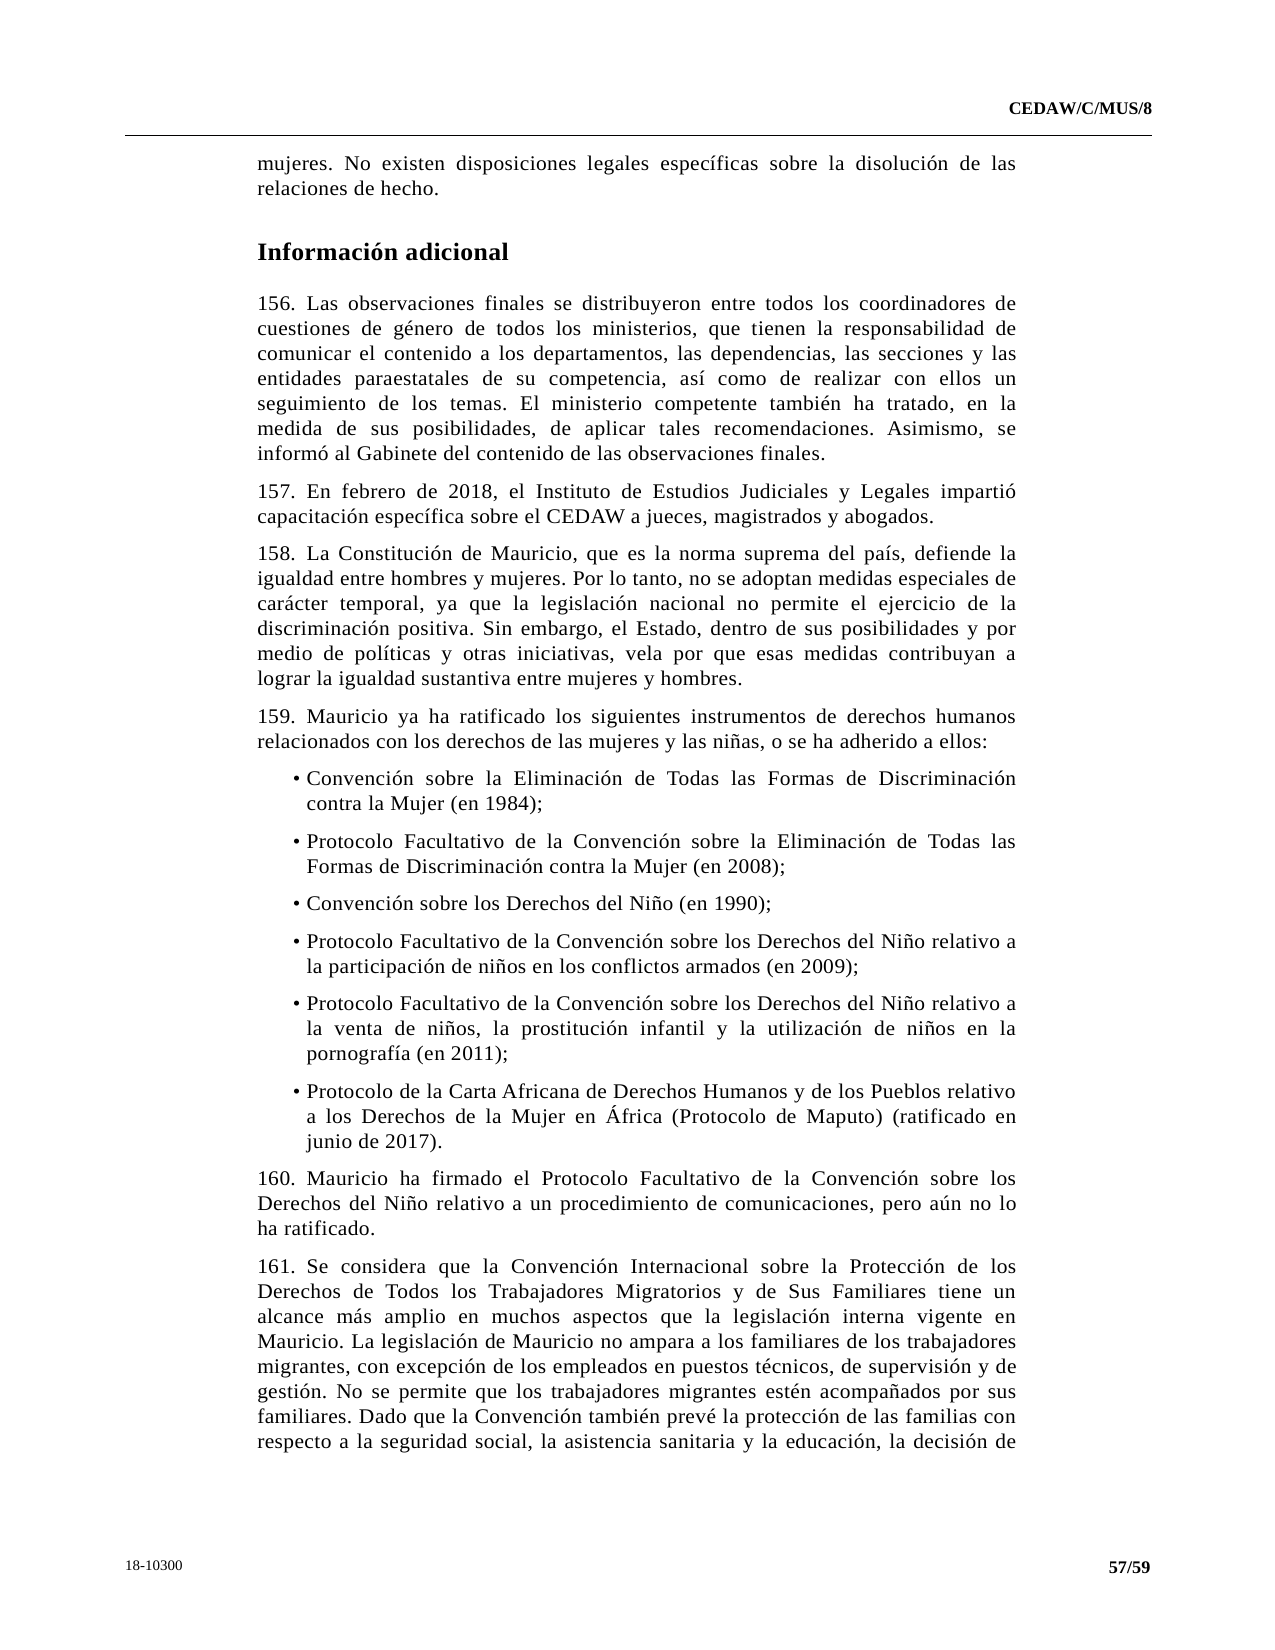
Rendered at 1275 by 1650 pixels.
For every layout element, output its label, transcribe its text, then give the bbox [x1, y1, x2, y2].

list Mauricio ya ha ratificado los siguientes instrumentos de derechos humanos relacionados con los derechos de las mujeres y las niñas, o se ha adherido a ellos: [257, 703, 1018, 753]
text Información adicional [125, 237, 1019, 266]
list La Constitución de Mauricio, que es la norma suprema del país, defiende la igualdad entre hombres y mujeres. Por lo tanto, no se adoptan medidas especiales de carácter temporal, ya que la legislación nacional no permite el ejercicio de la discriminación positiva. Sin embargo, el Estado, dentro de sus posibilidades y por medio de políticas y otras iniciativas, vela por que esas medidas contribuyan a lograr la igualdad sustantiva entre mujeres y hombres. [257, 541, 1018, 691]
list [257, 150, 1018, 200]
text • Protocolo Facultativo de la Convención sobre los Derechos del Niño relativo a la participación de niños en los conflictos armados (en 2009); [257, 928, 1018, 978]
text • Protocolo Facultativo de la Convención sobre los Derechos del Niño relativo a la venta de niños, la prostitución infantil y la utilización de niños en la pornografía (en 2011); [257, 991, 1018, 1066]
text • Protocolo de la Carta Africana de Derechos Humanos y de los Pueblos relativo a los Derechos de la Mujer en África (Protocolo de Maputo) (ratificado en junio de 2017). [257, 1078, 1018, 1153]
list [257, 1253, 1018, 1453]
text • Convención sobre la Eliminación de Todas las Formas de Discriminación contra la Mujer (en 1984); [257, 766, 1018, 816]
list Mauricio ha firmado el Protocolo Facultativo de la Convención sobre los Derechos del Niño relativo a un procedimiento de comunicaciones, pero aún no lo ha ratificado. [257, 1166, 1018, 1241]
text • Convención sobre los Derechos del Niño (en 1990); [257, 891, 1018, 916]
list Las observaciones finales se distribuyeron entre todos los coordinadores de cuestiones de género de todos los ministerios, que tienen la responsabilidad de comunicar el contenido a los departamentos, las dependencias, las secciones y las entidades paraestatales de su competencia, así como de realizar con ellos un seguimiento de los temas. El ministerio competente también ha tratado, en la medida de sus posibilidades, de aplicar tales recomendaciones. Asimismo, se informó al Gabinete del contenido de las observaciones finales. [257, 291, 1018, 466]
list En febrero de 2018, el Instituto de Estudios Judiciales y Legales impartió capacitación específica sobre el CEDAW a jueces, magistrados y abogados. [257, 478, 1018, 528]
text • Protocolo Facultativo de la Convención sobre la Eliminación de Todas las Formas de Discriminación contra la Mujer (en 2008); [257, 828, 1018, 878]
